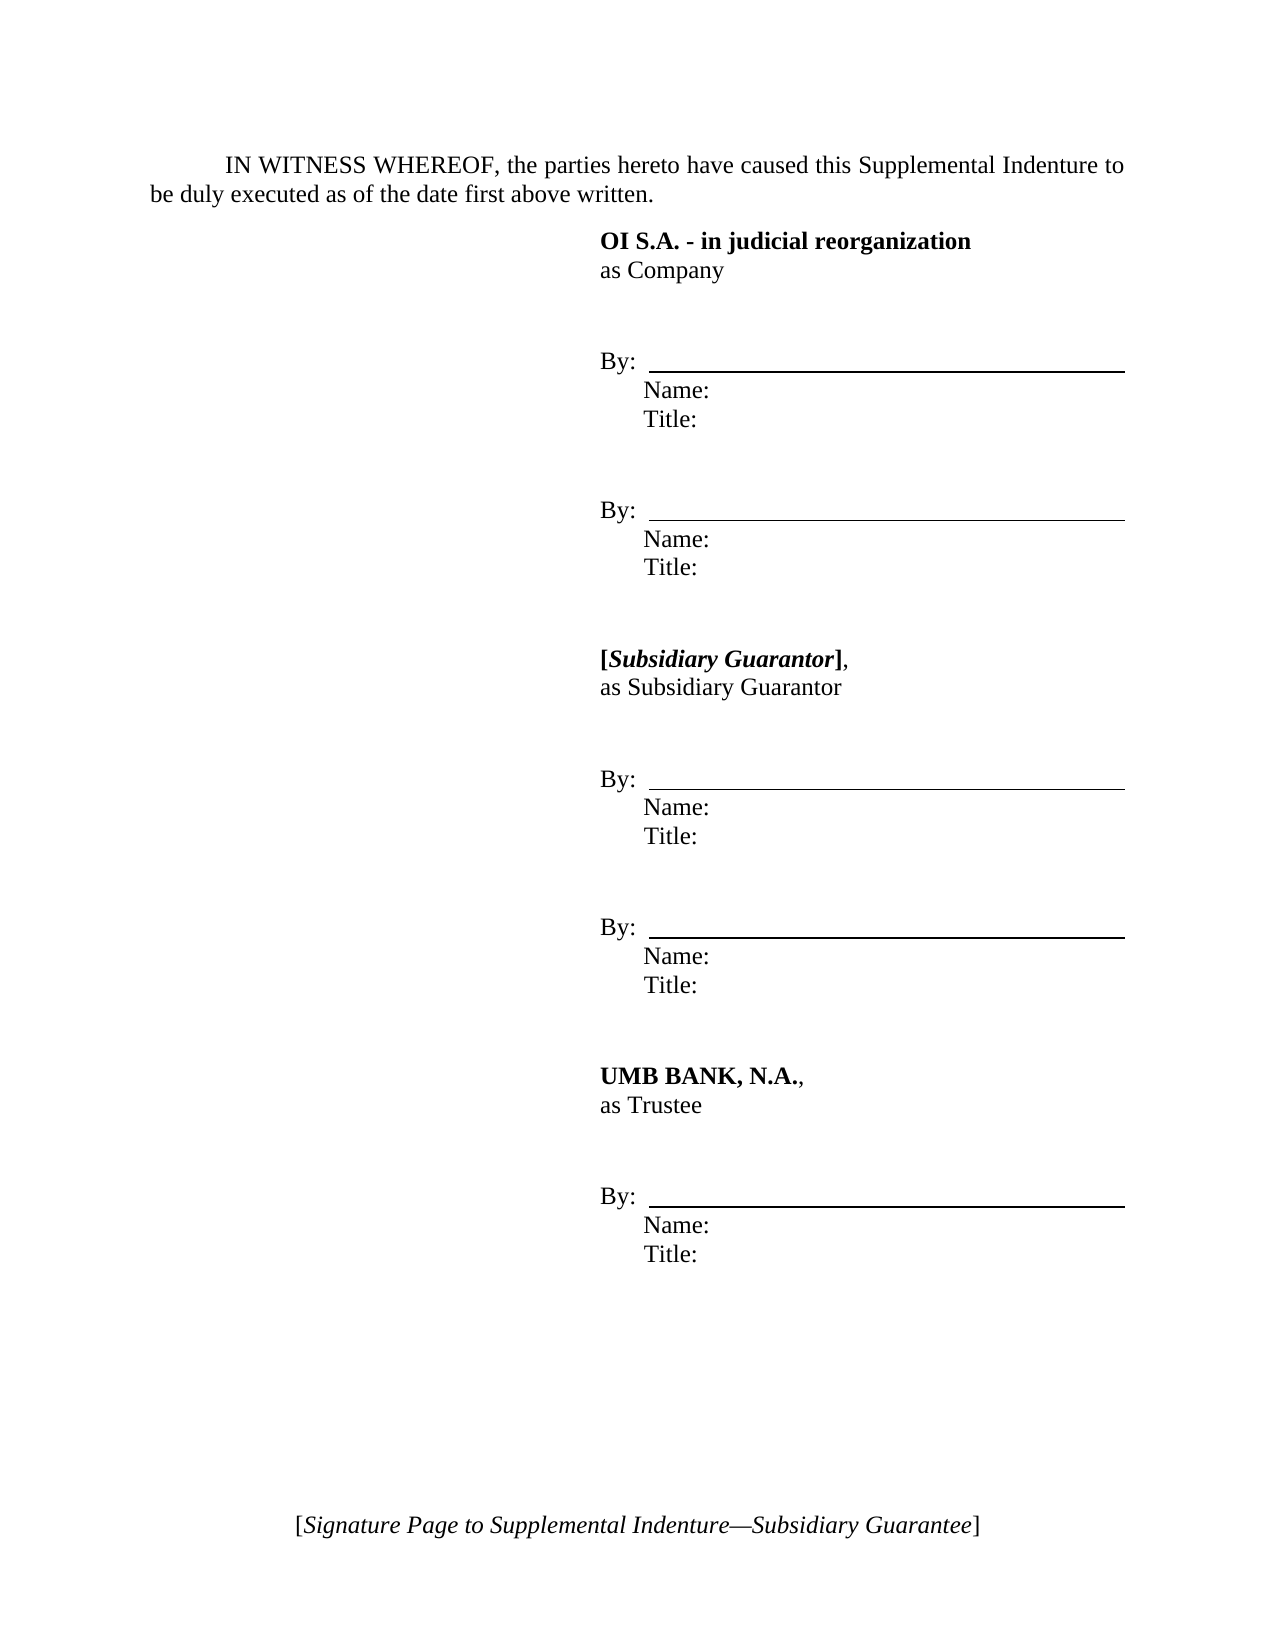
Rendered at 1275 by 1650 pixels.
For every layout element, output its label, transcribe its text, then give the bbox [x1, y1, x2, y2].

text By: [600, 912, 1125, 941]
text Title: [643, 1239, 1125, 1267]
text Title: [643, 970, 1125, 999]
text By: [600, 1181, 1125, 1210]
text Title: [643, 404, 1125, 432]
text Name: [643, 524, 1125, 552]
text Name: [643, 941, 1125, 970]
text Title: [643, 821, 1125, 850]
text Name: [643, 375, 1125, 404]
text IN WITNESS WHEREOF, the parties hereto have caused this Supplemental Indenture to be duly executed as of the date first above written. [150, 150, 1125, 207]
text Title: [643, 552, 1125, 581]
text By: [600, 764, 1125, 792]
text By: [600, 346, 1125, 375]
text By: [600, 495, 1125, 524]
text Name: [643, 1210, 1125, 1239]
text Name: [643, 792, 1125, 821]
text [Subsidiary Guarantor], as Subsidiary Guarantor [600, 644, 1125, 701]
text OI S.A. - in judicial reorganization as Company [600, 226, 1125, 284]
text UMB BANK, N.A., as Trustee [600, 1061, 1125, 1119]
